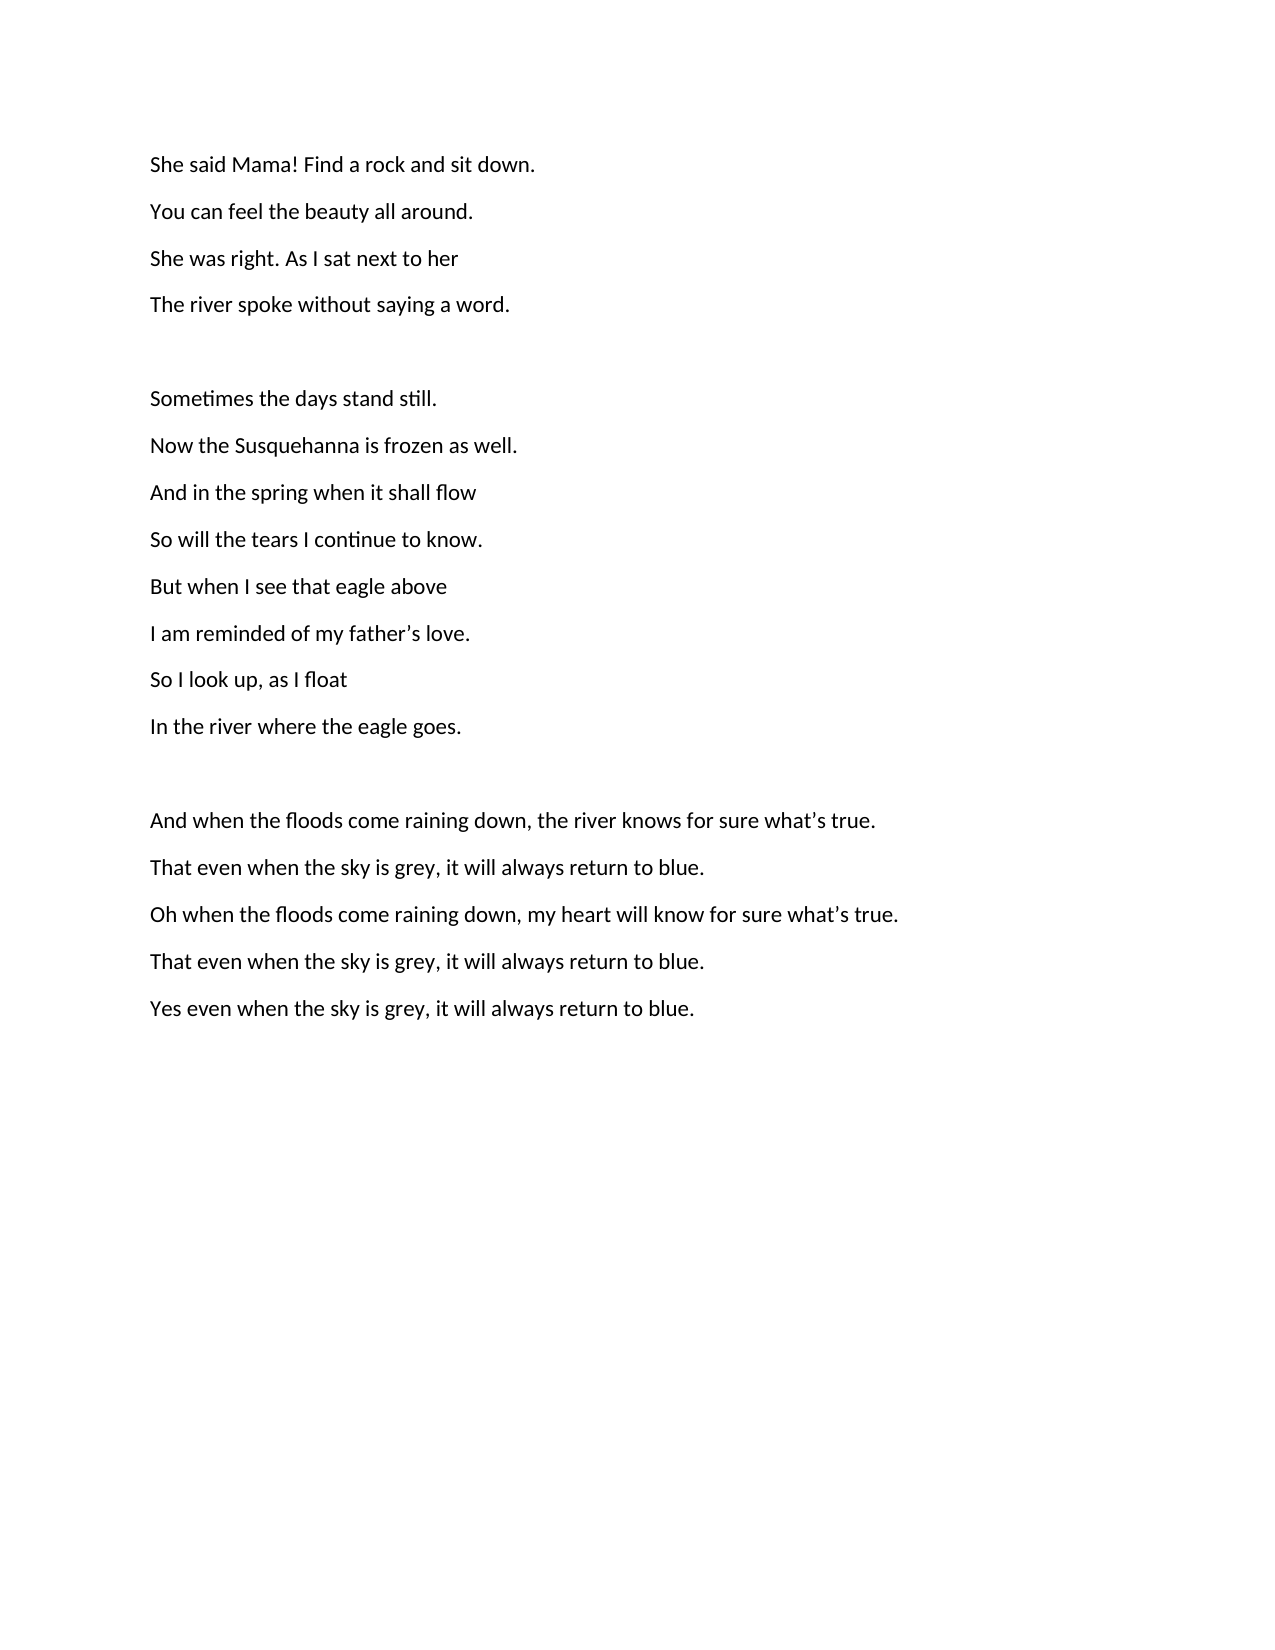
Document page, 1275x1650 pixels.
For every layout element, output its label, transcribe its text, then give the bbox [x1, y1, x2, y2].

text I am reminded of my father’s love. [150, 619, 1125, 647]
text The river spoke without saying a word. [150, 291, 1125, 319]
text Sometimes the days stand still. [150, 384, 1125, 412]
text So I look up, as I float [150, 666, 1125, 694]
text She was right. As I sat next to her [150, 244, 1125, 272]
text But when I see that eagle above [150, 572, 1125, 600]
text And in the spring when it shall flow [150, 478, 1125, 506]
text In the river where the eagle goes. [150, 712, 1125, 741]
text Now the Susquehanna is frozen as well. [150, 431, 1125, 459]
text Yes even when the sky is grey, it will always return to blue. [150, 994, 1125, 1022]
text Oh when the floods come raining down, my heart will know for sure what’s true. [150, 900, 1125, 928]
text That even when the sky is grey, it will always return to blue. [150, 947, 1125, 975]
text That even when the sky is grey, it will always return to blue. [150, 853, 1125, 881]
text And when the floods come raining down, the river knows for sure what’s true. [150, 806, 1125, 834]
text So will the tears I continue to know. [150, 525, 1125, 553]
text She said Mama! Find a rock and sit down. [150, 150, 1125, 178]
text You can feel the beauty all around. [150, 197, 1125, 225]
